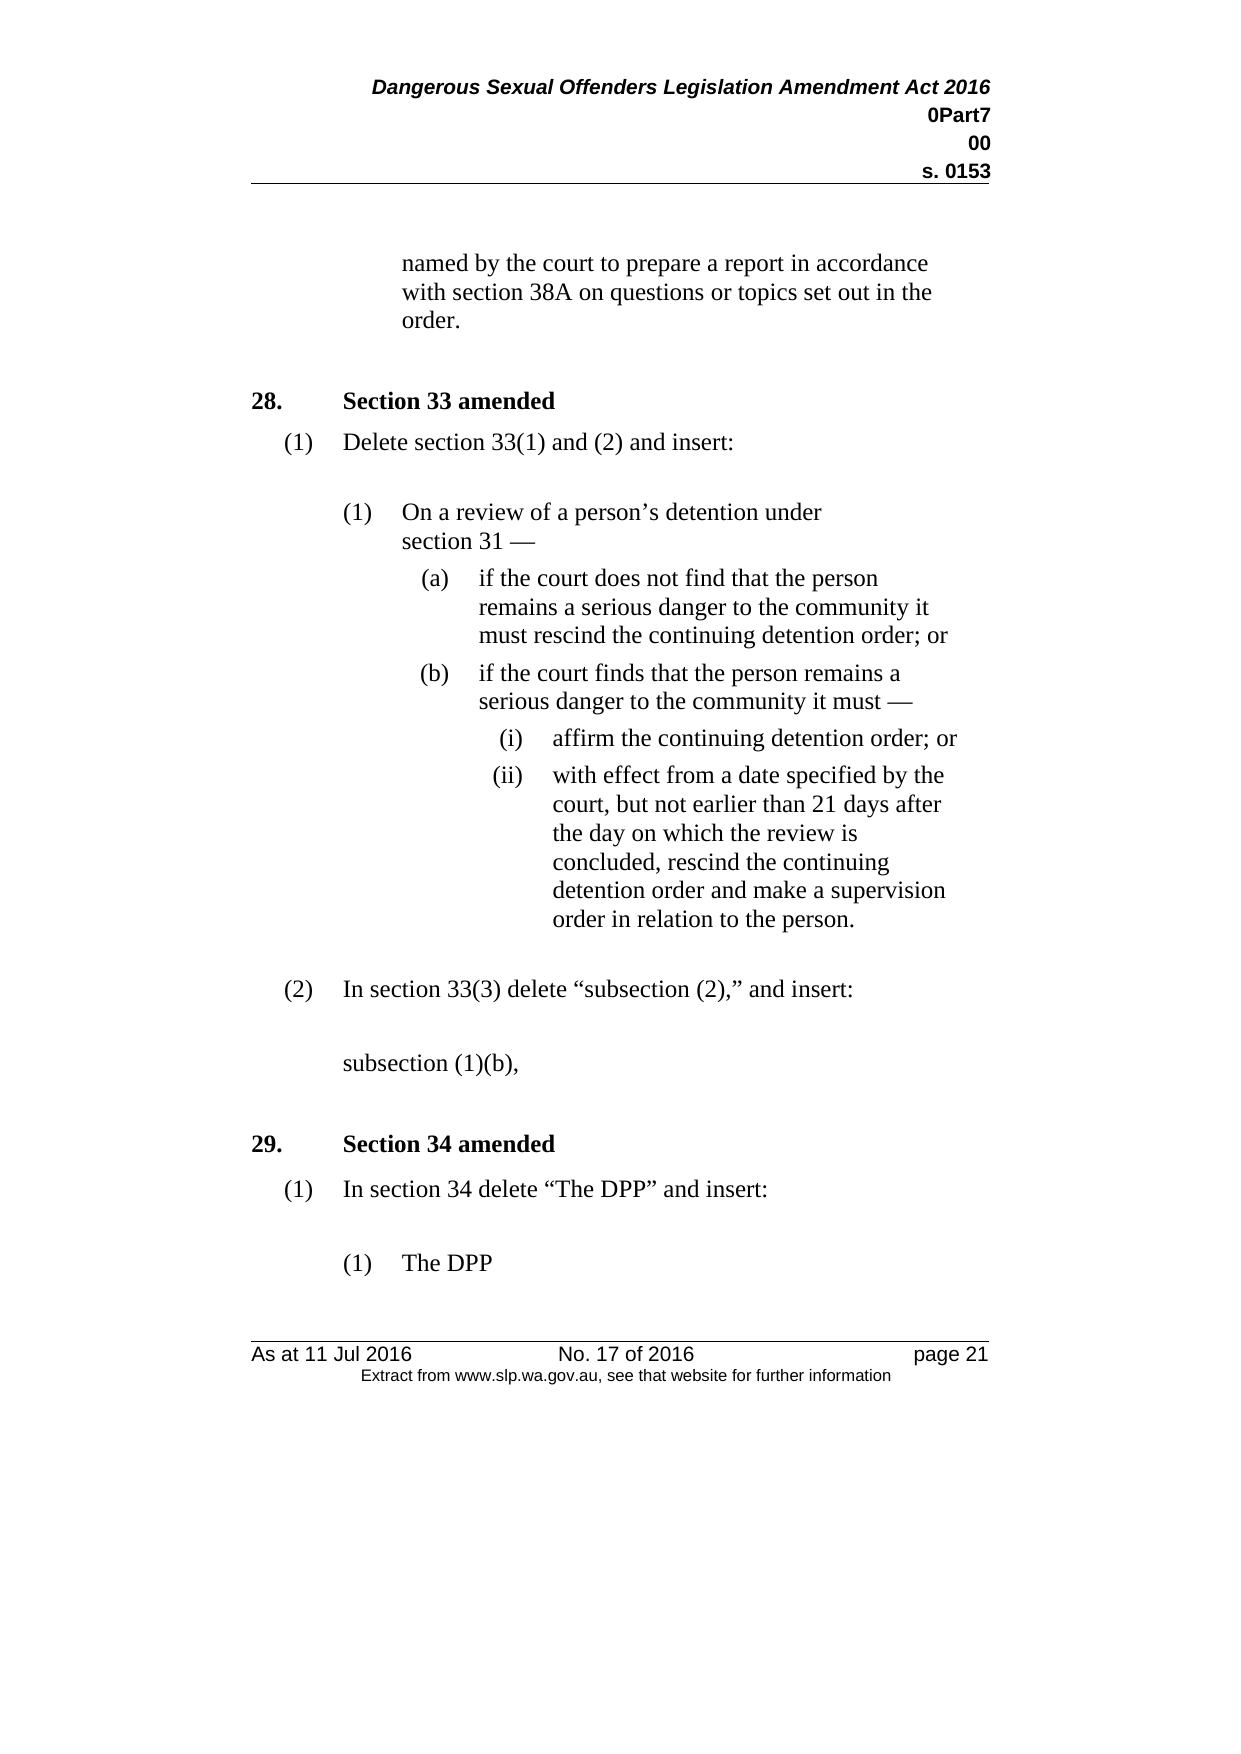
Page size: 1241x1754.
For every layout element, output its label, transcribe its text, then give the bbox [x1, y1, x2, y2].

text (b) if the court finds that the person remains a serious danger to the community it must — [390, 658, 959, 715]
text (i) affirm the continuing detention order; or [464, 723, 959, 752]
text (a) if the court does not find that the person remains a serious danger to the community it must rescind the continuing detention order; or [390, 563, 959, 649]
text (1) The DPP [313, 1248, 959, 1277]
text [313, 248, 959, 334]
text (1) In section 34 delete “The DPP” and insert: [251, 1174, 989, 1203]
subtitle 29. Section 34 amended [251, 1129, 989, 1158]
text (2) In section 33(3) delete “subsection (2),” and insert: [251, 974, 989, 1003]
text (ii) with effect from a date specified by the court, but not earlier than 21 days after the day on which the review is concluded, rescind the continuing detention order and make a supervision order in relation to the person. [464, 761, 959, 933]
text (1) On a review of a person’s detention under section 31 — [313, 497, 959, 555]
text subsection (1)(b), [251, 1048, 989, 1077]
subtitle 28. Section 33 amended [251, 386, 989, 415]
text (1) Delete section 33(1) and (2) and insert: [251, 427, 989, 456]
